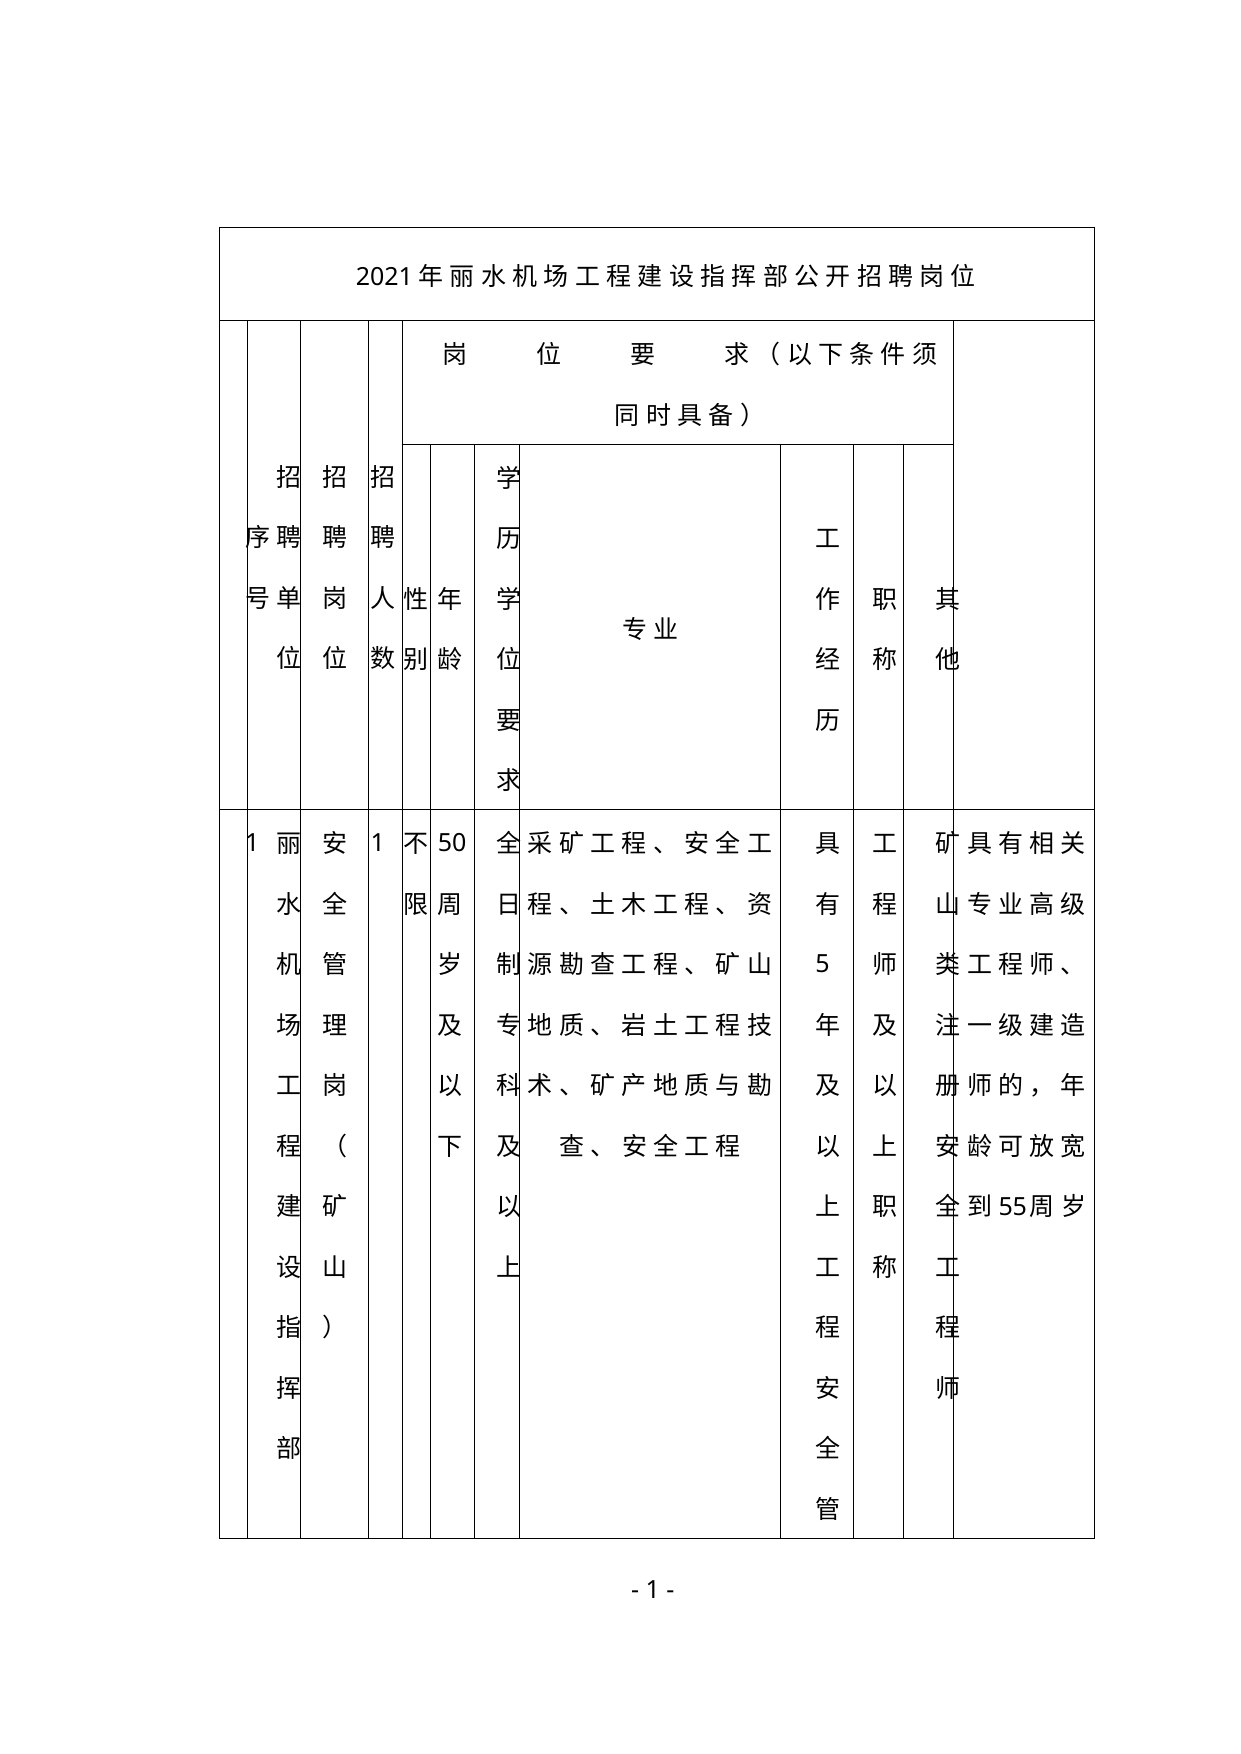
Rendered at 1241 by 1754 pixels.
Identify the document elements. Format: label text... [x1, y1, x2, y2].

table_cell [954, 321, 1094, 809]
table_cell 学历学位要求 [475, 445, 519, 809]
table_cell 采矿工程、安全工程、土木工程、资源勘查工程、矿山地质、岩土工程技术、矿产地质与勘查、安全工程 [520, 810, 780, 1538]
table_cell 丽水机场工程建设指挥部 [248, 810, 300, 1538]
table_cell 具有相关专业高级工程师、一级建造师的，年龄可放宽到55周岁 [954, 810, 1094, 1538]
table_cell 不限 [403, 810, 430, 1538]
table_cell 具有5年及以上工程安全管理工作经历 [781, 810, 853, 1538]
table_cell 招聘单位 [248, 321, 300, 809]
table_cell 1 [220, 810, 247, 1538]
table_cell 年龄 [431, 445, 474, 809]
table_cell 工程师及以上职称 [854, 810, 903, 1538]
table_cell 1 [369, 810, 402, 1538]
table_cell 职称 [854, 445, 903, 809]
table_cell 招聘人数 [369, 321, 402, 809]
table_cell 工作经历 [781, 445, 853, 809]
table_cell 专业 [520, 445, 780, 809]
table_cell 其他 [904, 445, 953, 809]
table_cell 全日制专科及以上 [475, 810, 519, 1538]
table_cell 50周岁及以下 [431, 810, 474, 1538]
table_cell 性别 [403, 445, 430, 809]
table_cell 矿山类注册安全工程师 [904, 810, 953, 1538]
table_cell 招聘岗位 [301, 321, 368, 809]
table_cell 安全管理岗（矿山） [301, 810, 368, 1538]
table_cell 岗 位 要 求（以下条件须同时具备） [403, 321, 953, 444]
table_cell 序号 [220, 321, 247, 809]
table_header 2021年丽水机场工程建设指挥部公开招聘岗位 [220, 228, 1094, 320]
